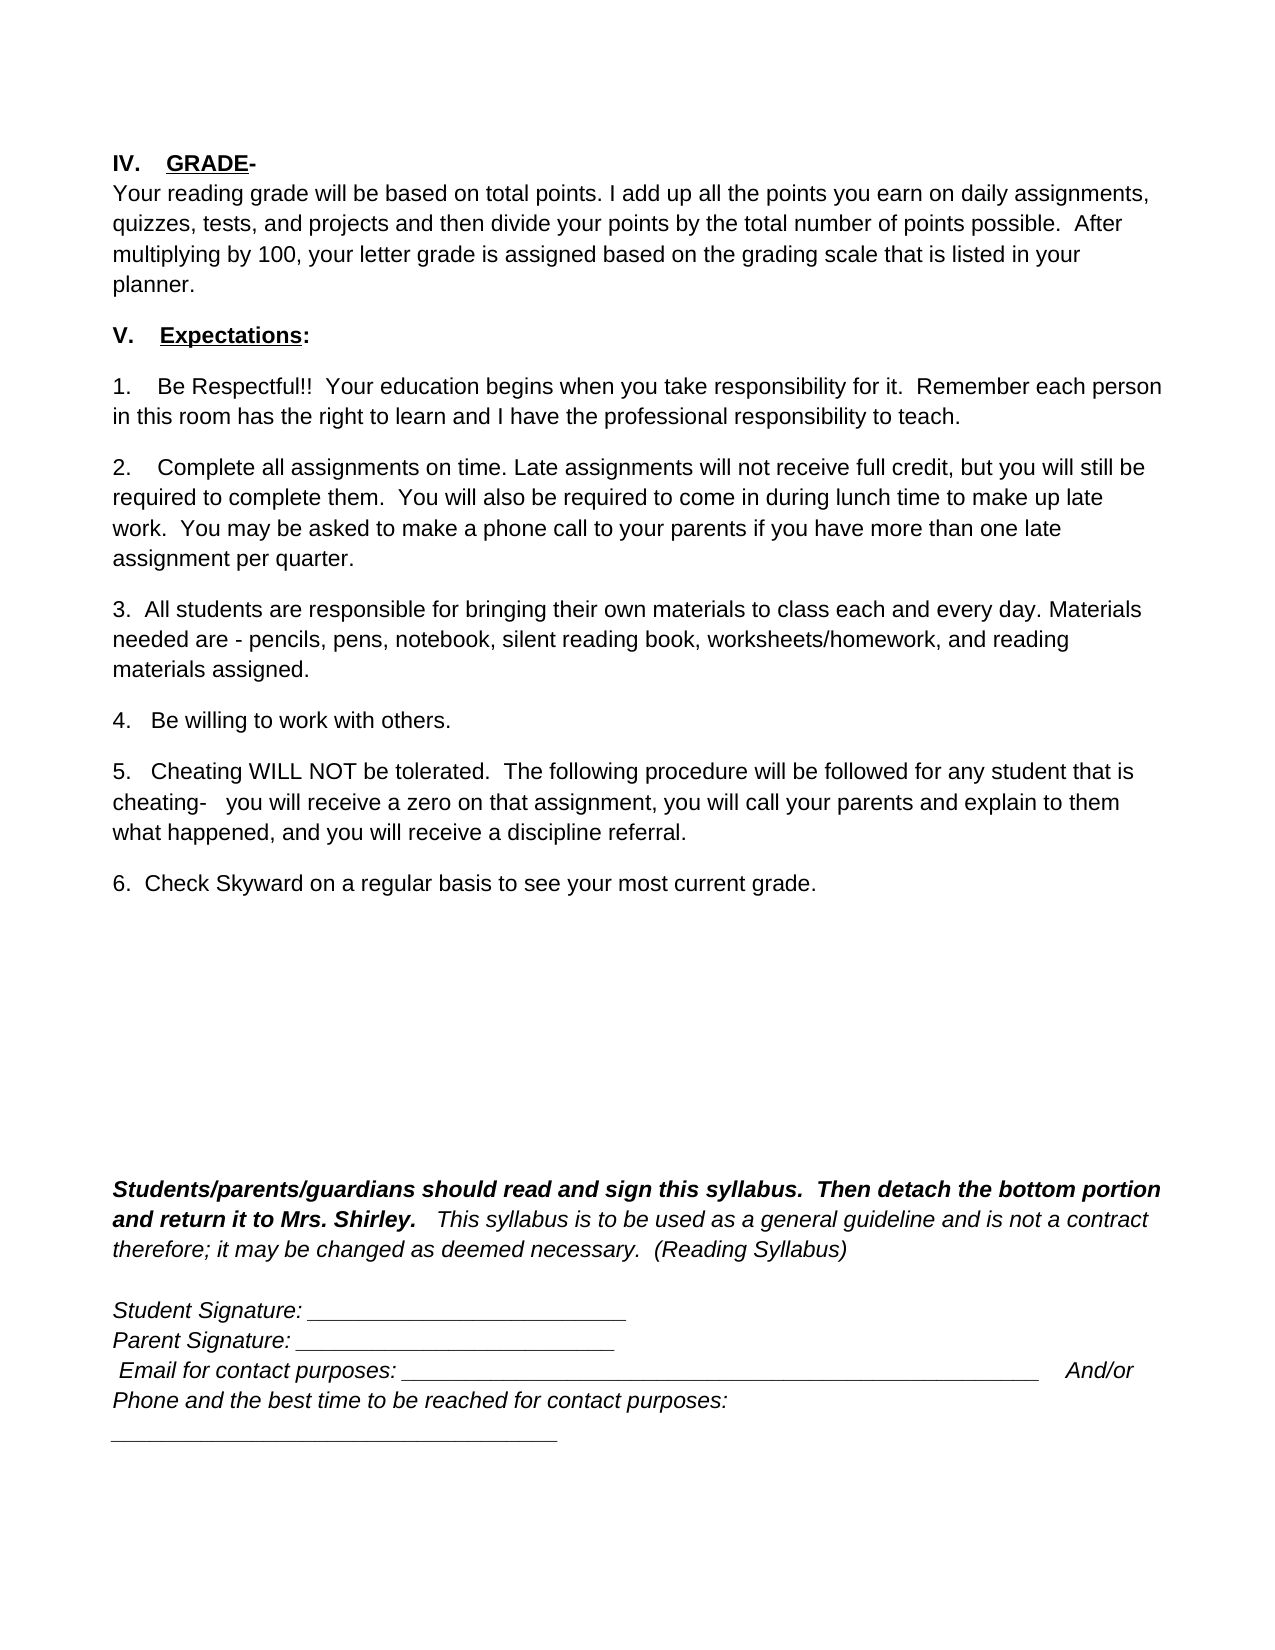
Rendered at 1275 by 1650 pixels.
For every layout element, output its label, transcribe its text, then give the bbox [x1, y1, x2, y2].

text 3. All students are responsible for bringing their own materials to class each and every day. Materials needed are - pencils, pens, notebook, silent reading book, worksheets/homework, and reading materials assigned. [112, 596, 1162, 683]
text Student Signature: _________________________ [112, 1297, 1162, 1323]
text Parent Signature: _________________________ [112, 1327, 1162, 1353]
text IV. GRADE- Your reading grade will be based on total points. I add up all the points you earn on daily assignments, quizzes, tests, and projects and then divide your points by the total number of points possible. After multiplying by 100, your letter grade is assigned based on the grading scale that is listed in your planner. [112, 150, 1162, 297]
text 2. Complete all assignments on time. Late assignments will not receive full credit, but you will still be required to complete them. You will also be required to come in during lunch time to make up late work. You may be asked to make a phone call to your parents if you have more than one late assignment per quarter. [112, 454, 1162, 571]
text 5. Cheating WILL NOT be tolerated. The following procedure will be followed for any student that is cheating- you will receive a zero on that assignment, you will call your parents and explain to them what happened, and you will receive a discipline referral. [112, 758, 1162, 845]
text Students/parents/guardians should read and sign this syllabus. Then detach the bottom portion and return it to Mrs. Shirley. This syllabus is to be used as a general guideline and is not a contract therefore; it may be changed as deemed necessary. (Reading Syllabus) [112, 1176, 1162, 1263]
text 6. Check Skyward on a regular basis to see your most current grade. [112, 870, 1162, 896]
text Email for contact purposes: __________________________________________________ And/or Phone and the best time to be reached for contact purposes: ___________________________________ [112, 1357, 1162, 1444]
text V. Expectations: [112, 322, 1162, 348]
text 1. Be Respectful!! Your education begins when you take responsibility for it. Remember each person in this room has the right to learn and I have the professional responsibility to teach. [112, 373, 1162, 429]
text 4. Be willing to work with others. [112, 707, 1162, 734]
